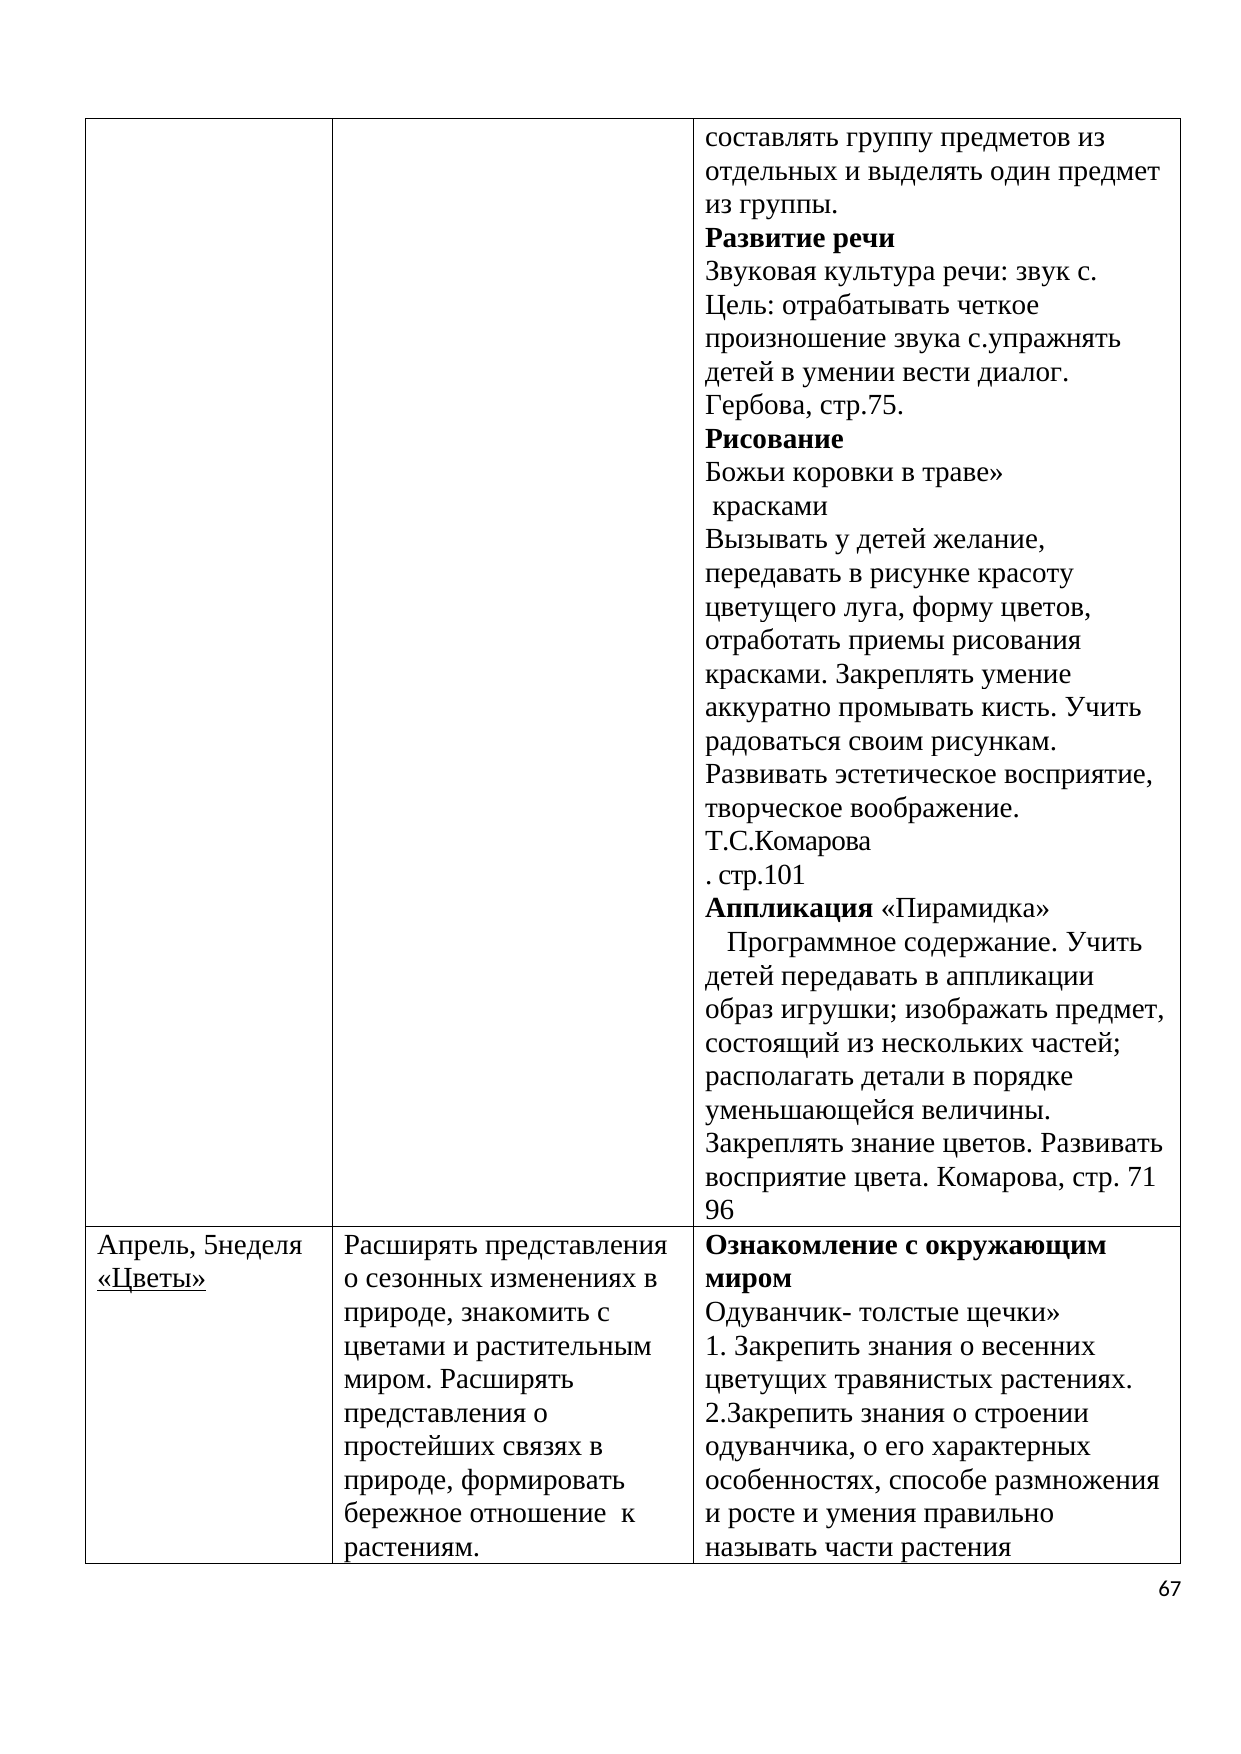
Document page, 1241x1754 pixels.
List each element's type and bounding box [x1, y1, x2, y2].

table_cell [694, 119, 1180, 1226]
table_cell [694, 1227, 1180, 1562]
table_cell [333, 1227, 693, 1562]
table_cell [86, 119, 332, 1226]
table_cell [86, 1227, 332, 1562]
table_cell [333, 119, 693, 1226]
